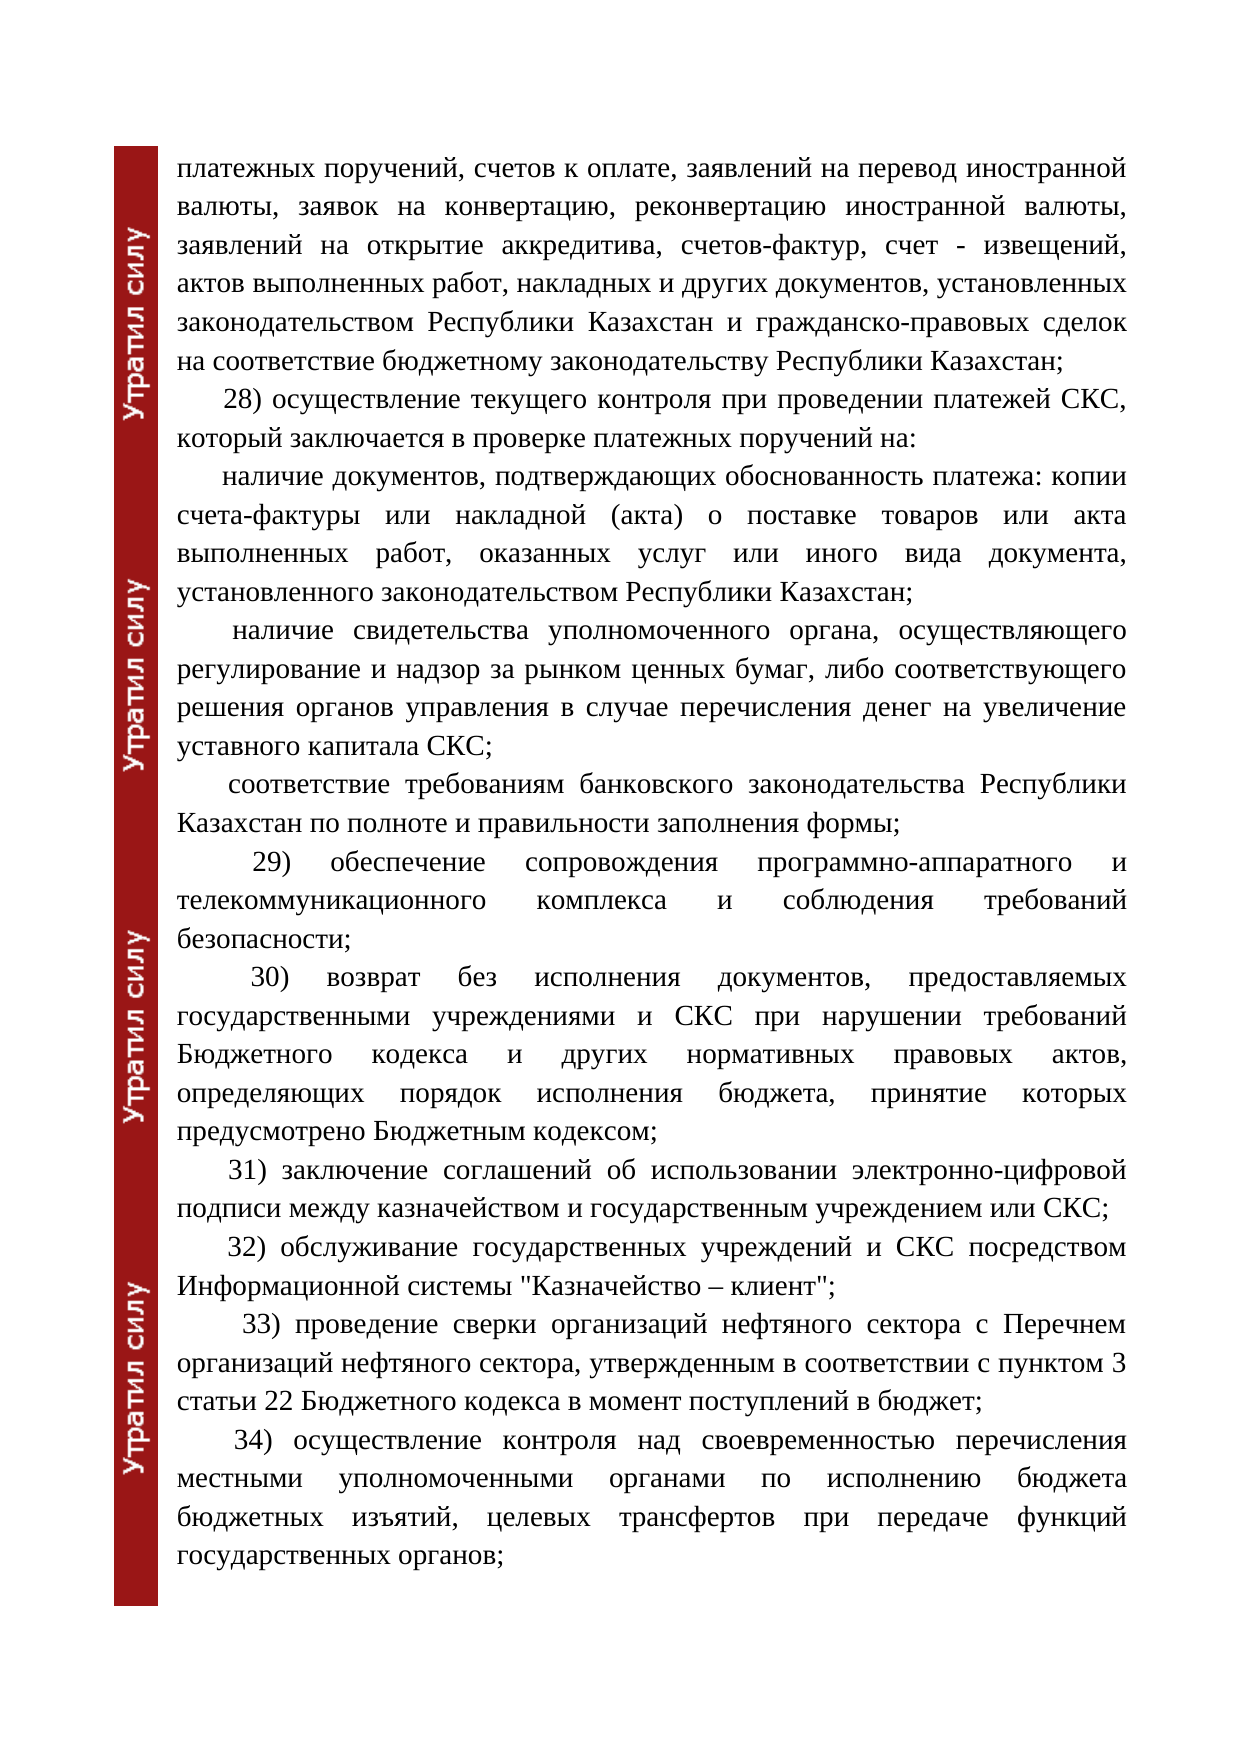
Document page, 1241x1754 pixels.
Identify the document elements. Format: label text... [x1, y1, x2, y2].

text 28) осуществление текущего контроля при проведении платежей СКС, который заключается в проверке платежных поручений на: [112, 381, 1128, 453]
picture [114, 1417, 158, 1422]
text 30) возврат без исполнения документов, предоставляемых государственными учреждениями и СКС при нарушении требований Бюджетного кодекса и других нормативных правовых актов, определяющих порядок исполнения бюджета, принятие которых предусмотрено Бюджетным кодексом; [112, 959, 1128, 1147]
text 33) проведение сверки организаций нефтяного сектора с Перечнем организаций нефтяного сектора, утвержденным в соответствии с пунктом 3 статьи 22 Бюджетного кодекса в момент поступлений в бюджет; [112, 1306, 1128, 1417]
text соответствие требованиям банковского законодательства Республики Казахстан по полноте и правильности заполнения формы; [112, 767, 1128, 839]
picture [114, 1147, 158, 1152]
text наличие документов, подтверждающих обоснованность платежа: копии счета-фактуры или накладной (акта) о поставке товаров или акта выполненных работ, оказанных услуг или иного вида документа, установленного законодательством Республики Казахстан; [112, 458, 1128, 607]
text 34) осуществление контроля над своевременностью перечисления местными уполномоченными органами по исполнению бюджета бюджетных изъятий, целевых трансфертов при передаче функций государственных органов; [112, 1422, 1128, 1571]
picture [114, 607, 158, 612]
picture [114, 839, 158, 844]
picture [114, 1301, 158, 1306]
picture [114, 1571, 158, 1606]
picture [114, 762, 158, 767]
text 29) обеспечение сопровождения программно-аппаратного и телекоммуникационного комплекса и соблюдения требований безопасности; [112, 844, 1128, 954]
picture [114, 453, 158, 458]
text 31) заключение соглашений об использовании электронно-цифровой подписи между казначейством и государственным учреждением или СКС; [112, 1152, 1128, 1224]
picture [114, 376, 158, 381]
picture [114, 954, 158, 959]
picture [114, 1224, 158, 1229]
text наличие свидетельства уполномоченного органа, осуществляющего регулирование и надзор за рынком ценных бумаг, либо соответствующего решения органов управления в случае перечисления денег на увеличение уставного капитала СКС; [112, 612, 1128, 762]
picture [114, 146, 158, 150]
text 32) обслуживание государственных учреждений и СКС посредством Информационной системы "Казначейство – клиент"; [112, 1229, 1128, 1301]
